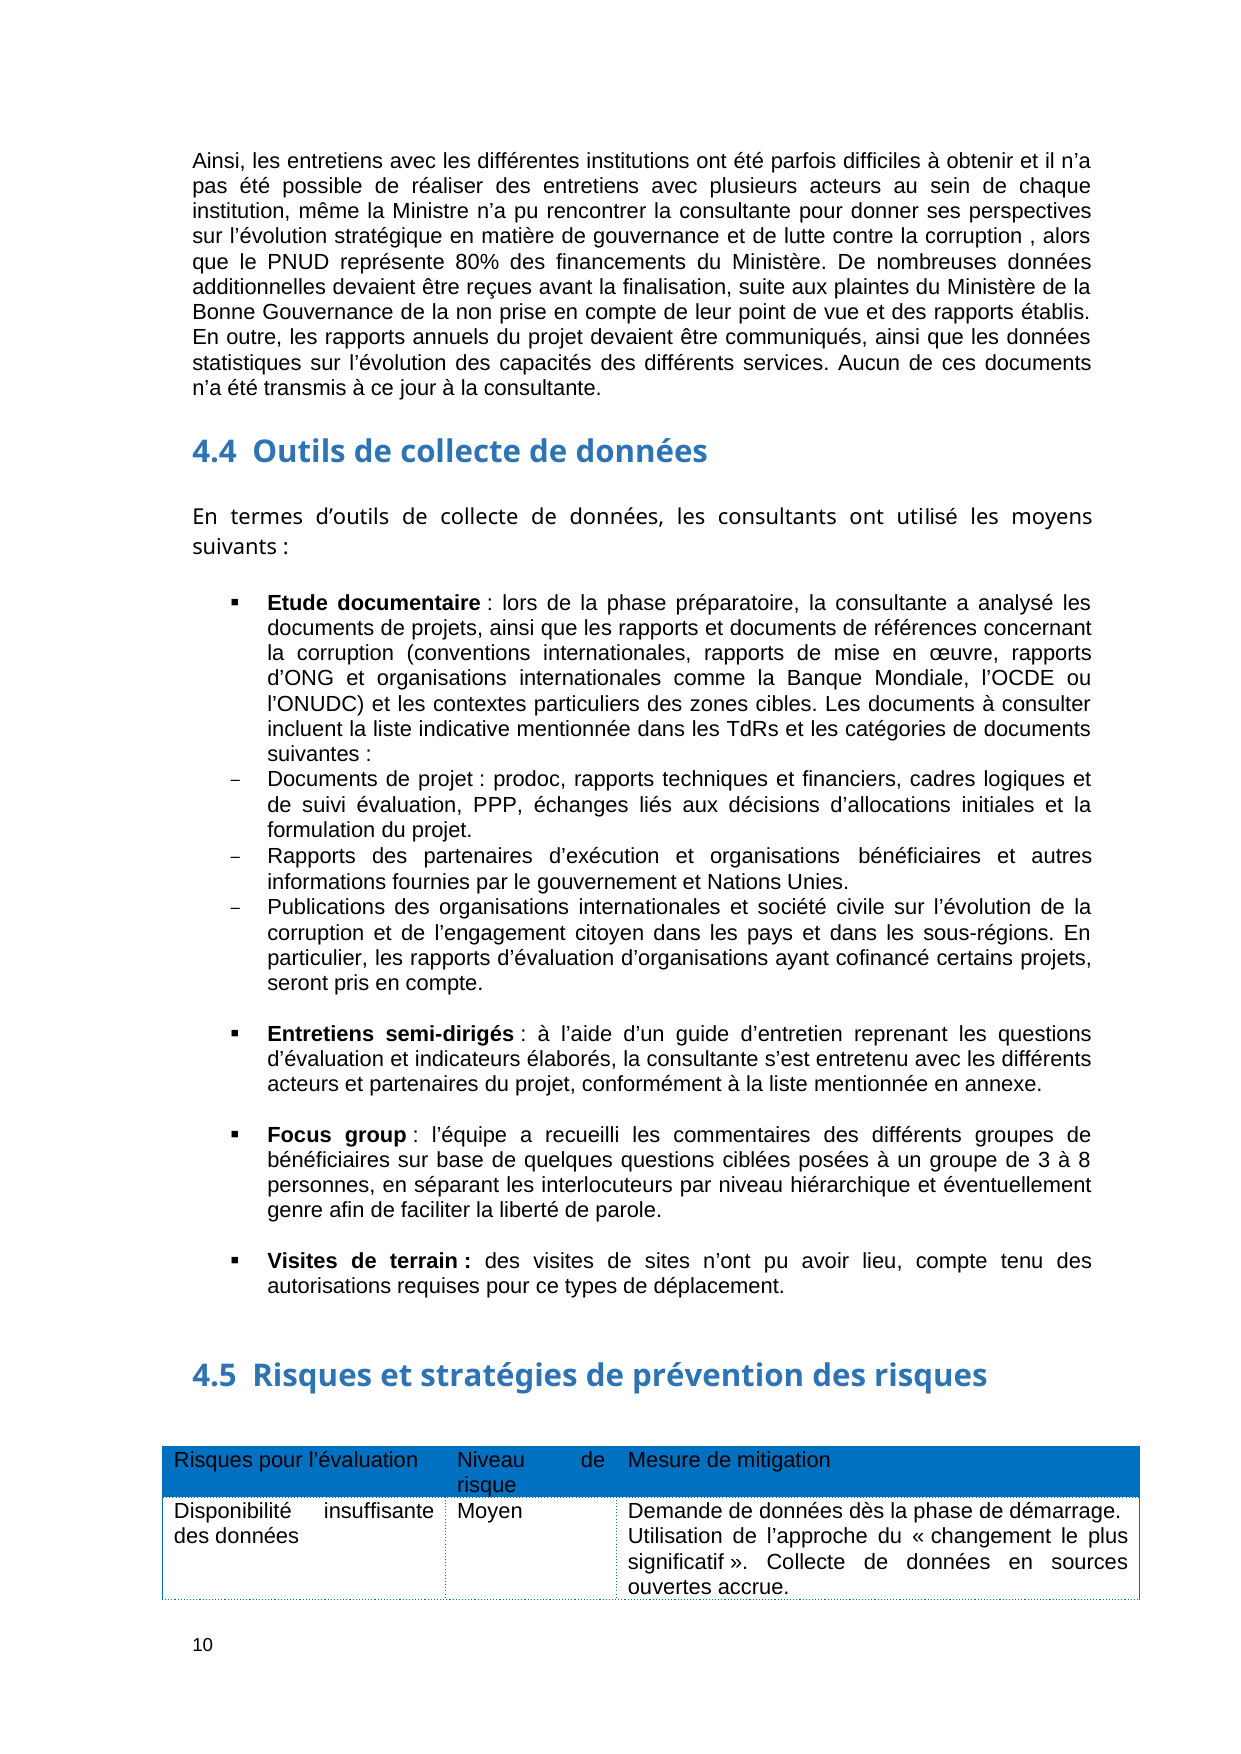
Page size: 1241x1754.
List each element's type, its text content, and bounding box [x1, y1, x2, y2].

list Publications des organisations internationales et société civile sur l’évolution de la corruption et de l’engagement citoyen dans les pays et dans les sous-régions. En particulier, les rapports d’évaluation d’organisations ayant cofinancé certains projets, seront pris en compte. [229, 894, 1092, 996]
table_header Risques pour l’évaluation [163, 1447, 446, 1497]
list Rapports des partenaires d’exécution et organisations bénéficiaires et autres informations fournies par le gouvernement et Nations Unies. [229, 843, 1092, 894]
table_cell Demande de données dès la phase de démarrage. Utilisation de l’approche du « changement le plus significatif ». Collecte de données en sources ouvertes accrue. [616, 1497, 1139, 1599]
list Etude documentaire : lors de la phase préparatoire, la consultante a analysé les documents de projets, ainsi que les rapports et documents de références concernant la corruption (conventions internationales, rapports de mise en œuvre, rapports d’ONG et organisations internationales comme la Banque Mondiale, l’OCDE ou l’ONUDC) et les contextes particuliers des zones cibles. Les documents à consulter incluent la liste indicative mentionnée dans les TdRs et les catégories de documents suivantes : [229, 590, 1092, 766]
table_cell Moyen [446, 1497, 616, 1599]
table_cell Disponibilité insuffisante des données [163, 1497, 446, 1599]
list Entretiens semi-dirigés : à l’aide d’un guide d’entretien reprenant les questions d’évaluation et indicateurs élaborés, la consultante s’est entretenu avec les différents acteurs et partenaires du projet, conformément à la liste mentionnée en annexe. [229, 1021, 1092, 1096]
list Visites de terrain : des visites de sites n’ont pu avoir lieu, compte tenu des autorisations requises pour ce types de déplacement. [229, 1248, 1092, 1298]
text En termes d’outils de collecte de données, les consultants ont utilisé les moyens suivants : [192, 501, 1092, 561]
list Focus group : l’équipe a recueilli les commentaires des différents groupes de bénéficiaires sur base de quelques questions ciblées posées à un groupe de 3 à 8 personnes, en séparant les interlocuteurs par niveau hiérarchique et éventuellement genre afin de faciliter la liberté de parole. [229, 1122, 1092, 1222]
table_header Niveau de risque [446, 1447, 616, 1497]
subtitle Risques et stratégies de prévention des risques [192, 1353, 1092, 1395]
subtitle Outils de collecte de données [192, 429, 1092, 472]
table_header Mesure de mitigation [616, 1447, 1139, 1497]
text Ainsi, les entretiens avec les différentes institutions ont été parfois difficiles à obtenir et il n’a pas été possible de réaliser des entretiens avec plusieurs acteurs au sein de chaque institution, même la Ministre n’a pu rencontrer la consultante pour donner ses perspectives sur l’évolution stratégique en matière de gouvernance et de lutte contre la corruption , alors que le PNUD représente 80% des financements du Ministère. De nombreuses données additionnelles devaient être reçues avant la finalisation, suite aux plaintes du Ministère de la Bonne Gouvernance de la non prise en compte de leur point de vue et des rapports établis. En outre, les rapports annuels du projet devaient être communiqués, ainsi que les données statistiques sur l’évolution des capacités des différents services. Aucun de ces documents n’a été transmis à ce jour à la consultante. [192, 148, 1092, 400]
list Documents de projet : prodoc, rapports techniques et financiers, cadres logiques et de suivi évaluation, PPP, échanges liés aux décisions d’allocations initiales et la formulation du projet. [229, 766, 1092, 843]
